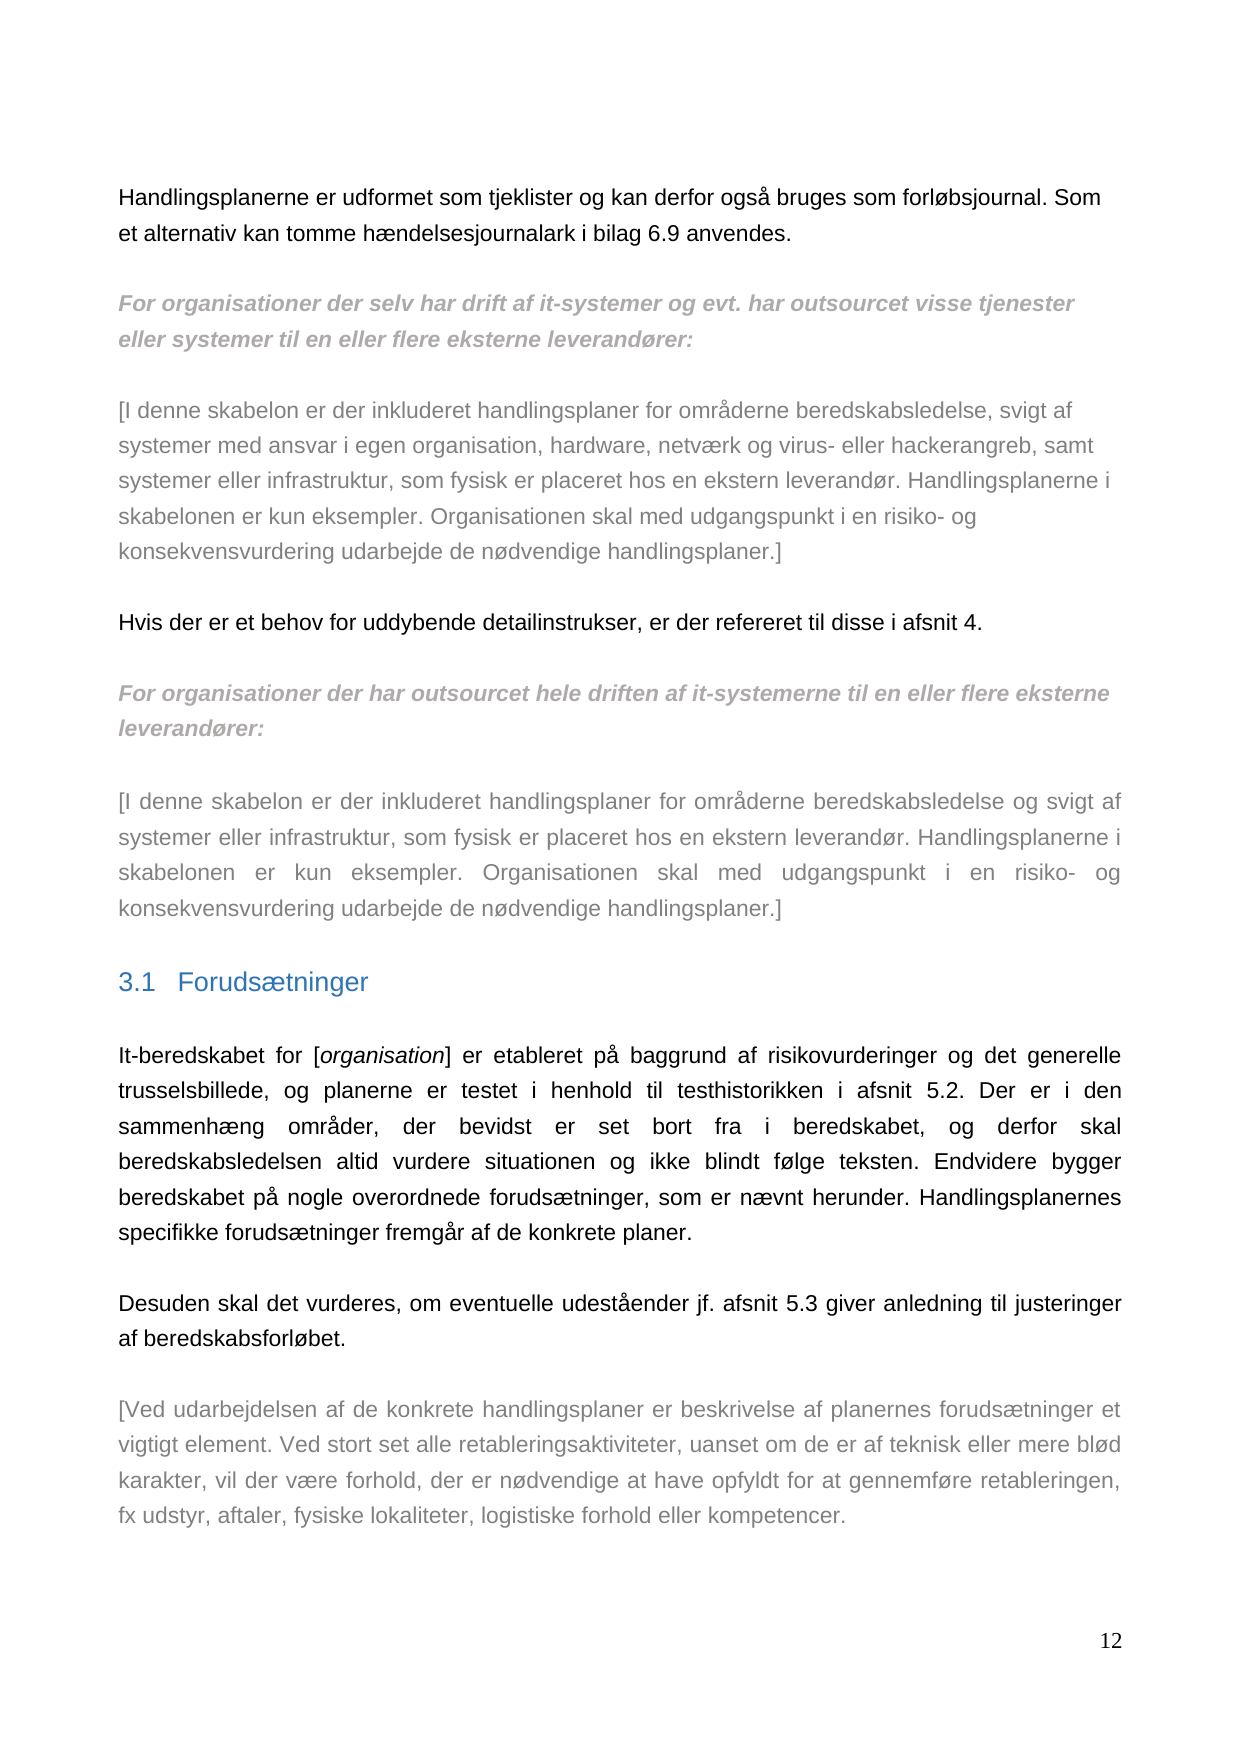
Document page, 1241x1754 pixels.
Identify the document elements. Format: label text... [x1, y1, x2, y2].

text Desuden skal det vurderes, om eventuelle udeståender jf. afsnit 5.3 giver anledning til justeringer af beredskabsforløbet. [118, 1281, 1122, 1351]
text [I denne skabelon er der inkluderet handlingsplaner for områderne beredskabsledelse, svigt af systemer med ansvar i egen organisation, hardware, netværk og virus- eller hackerangreb, samt systemer eller infrastruktur, som fysisk er placeret hos en ekstern leverandør. Handlingsplanerne i skabelonen er kun eksempler. Organisationen skal med udgangspunkt i en risiko- og konsekvensvurdering udarbejde de nødvendige handlingsplaner.] [118, 390, 1122, 567]
text [Ved udarbejdelsen af de konkrete handlingsplaner er beskrivelse af planernes forudsætninger et vigtigt element. Ved stort set alle retableringsaktiviteter, uanset om de er af teknisk eller mere blød karakter, vil der være forhold, der er nødvendige at have opfyldt for at gennemføre retableringen, fx udstyr, aftaler, fysiske lokaliteter, logistiske forhold eller kompetencer. [118, 1387, 1122, 1528]
text For organisationer der selv har drift af it-systemer og evt. har outsourcet visse tjenester eller systemer til en eller flere eksterne leverandører: [118, 283, 1122, 354]
subtitle Forudsætninger [118, 966, 1122, 997]
text [I denne skabelon er der inkluderet handlingsplaner for områderne beredskabsledelse og svigt af systemer eller infrastruktur, som fysisk er placeret hos en ekstern leverandør. Handlingsplanerne i skabelonen er kun eksempler. Organisationen skal med udgangspunkt i en risiko- og konsekvensvurdering udarbejde de nødvendige handlingsplaner.] [118, 779, 1122, 921]
text It-beredskabet for [organisation] er etableret på baggrund af risikovurderinger og det generelle trusselsbillede, og planerne er testet i henhold til testhistorikken i afsnit 5.2. Der er i den sammenhæng områder, der bevidst er set bort fra i beredskabet, og derfor skal beredskabsledelsen altid vurdere situationen og ikke blindt følge teksten. Endvidere bygger beredskabet på nogle overordnede forudsætninger, som er nævnt herunder. Handlingsplanernes specifikke forudsætninger fremgår af de konkrete planer. [118, 1033, 1122, 1245]
text Handlingsplanerne er udformet som tjeklister og kan derfor også bruges som forløbsjournal. Som et alternativ kan tomme hændelsesjournalark i bilag 6.9 anvendes. [118, 177, 1122, 248]
text Hvis der er et behov for uddybende detailinstrukser, er der refereret til disse i afsnit 4. [118, 602, 1122, 638]
text For organisationer der har outsourcet hele driften af it-systemerne til en eller flere eksterne leverandører: [118, 673, 1122, 744]
